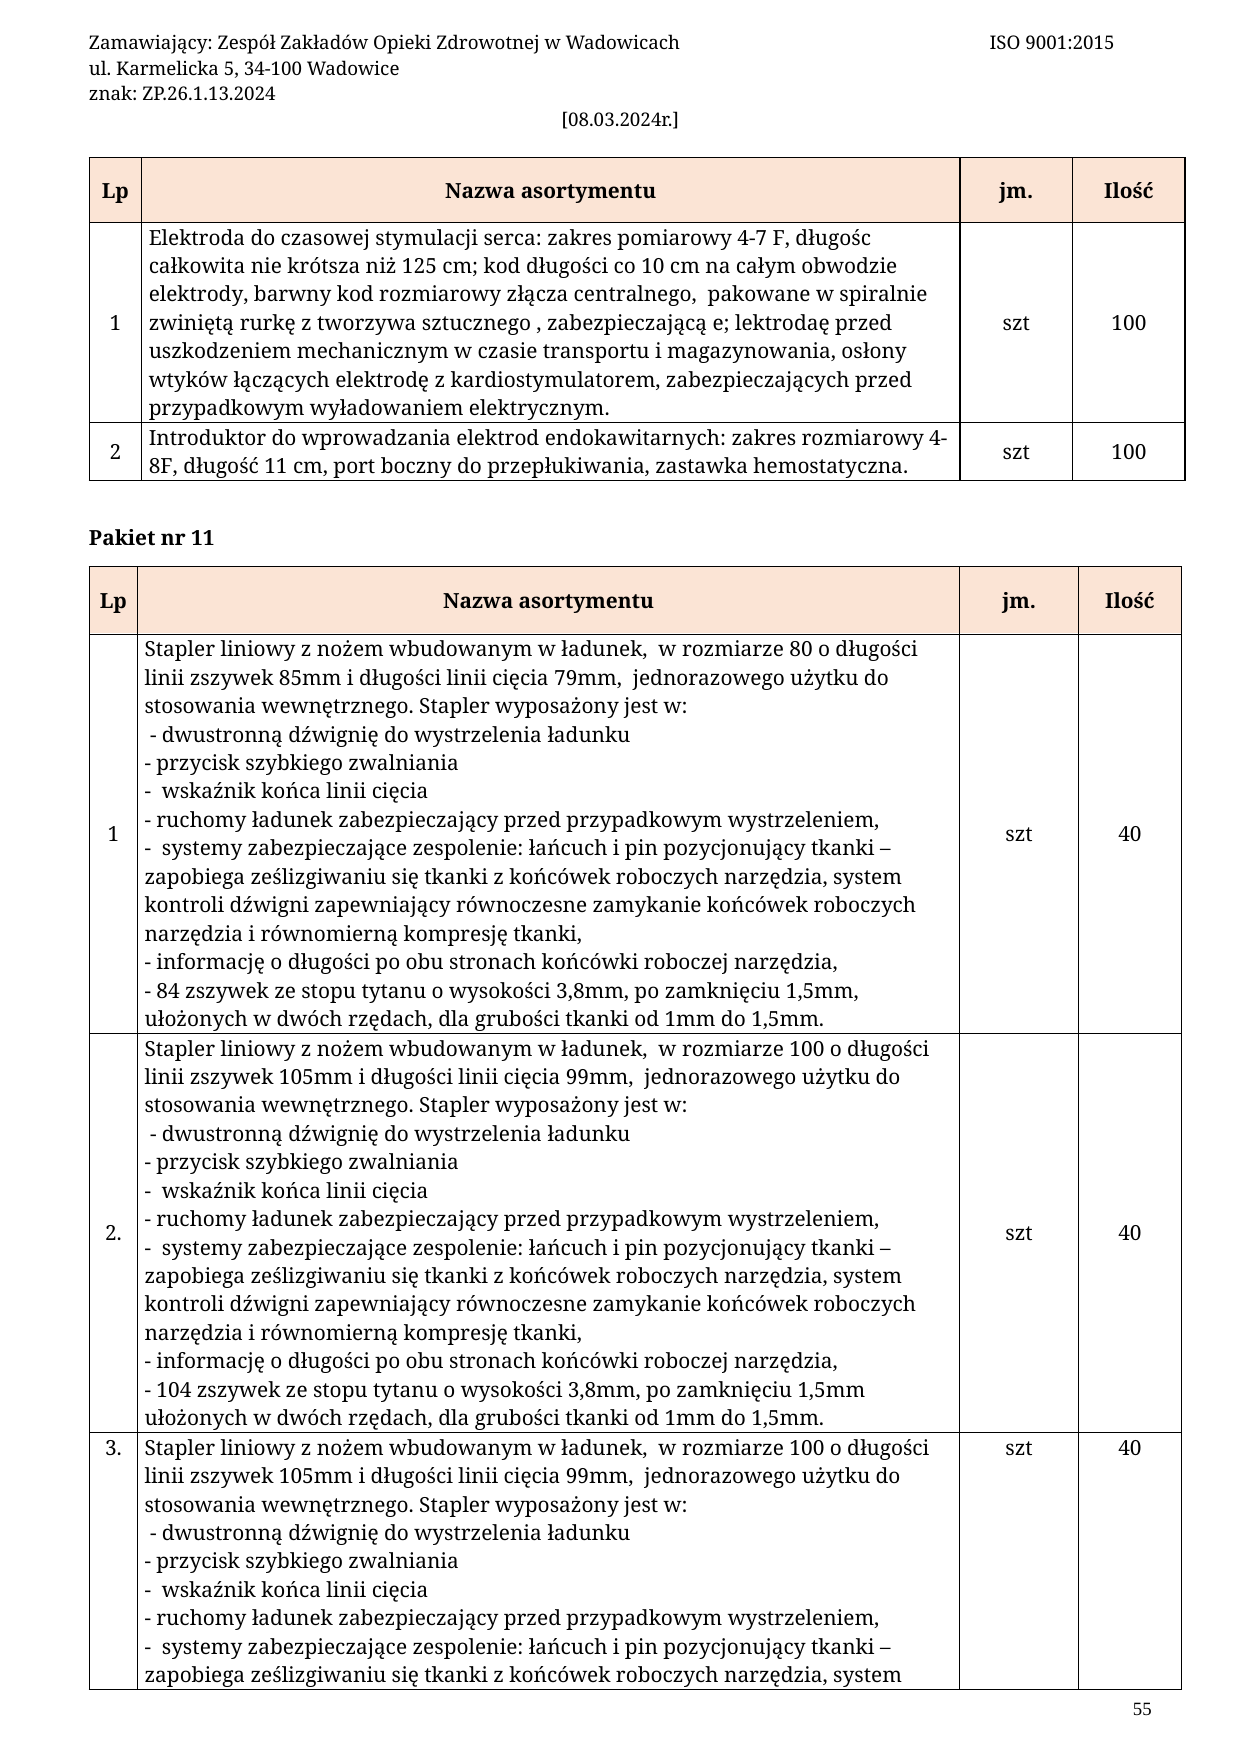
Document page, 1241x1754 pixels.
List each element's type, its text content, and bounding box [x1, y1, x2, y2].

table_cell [138, 1433, 959, 1689]
table_cell szt [961, 223, 1072, 422]
table_cell Elektroda do czasowej stymulacji serca: zakres pomiarowy 4-7 F, długośc całkowita nie krótsza niż 125 cm; kod długości co 10 cm na całym obwodzie elektrody, barwny kod rozmiarowy złącza centralnego, pakowane w spiralnie zwiniętą rurkę z tworzywa sztucznego , zabezpieczającą e; lektrodaę przed uszkodzeniem mechanicznym w czasie transportu i magazynowania, osłony wtyków łączących elektrodę z kardiostymulatorem, zabezpieczających przed przypadkowym wyładowaniem elektrycznym. [142, 223, 959, 422]
table_cell szt [960, 1034, 1078, 1432]
table_cell Introduktor do wprowadzania elektrod endokawitarnych: zakres rozmiarowy 4-8F, długość 11 cm, port boczny do przepłukiwania, zastawka hemostatyczna. [142, 423, 959, 480]
table_header Nazwa asortymentu [138, 567, 959, 633]
table_cell 2 [90, 423, 141, 480]
table_cell 2. [90, 1034, 137, 1432]
table_cell 40 [1079, 1433, 1181, 1689]
table_cell szt [961, 423, 1072, 480]
table_cell 3. [90, 1433, 137, 1689]
table_cell Stapler liniowy z nożem wbudowanym w ładunek, w rozmiarze 100 o długości linii zszywek 105mm i długości linii cięcia 99mm, jednorazowego użytku do stosowania wewnętrznego. Stapler wyposażony jest w: - dwustronną dźwignię do wystrzelenia ładunku - przycisk szybkiego zwalniania - wskaźnik końca linii cięcia - ruchomy ładunek zabezpieczający przed przypadkowym wystrzeleniem, - systemy zabezpieczające zespolenie: łańcuch i pin pozycjonujący tkanki – zapobiega ześlizgiwaniu się tkanki z końcówek roboczych narzędzia, system kontroli dźwigni zapewniający równoczesne zamykanie końcówek roboczych narzędzia i równomierną kompresję tkanki, - informację o długości po obu stronach końcówki roboczej narzędzia, - 104 zszywek ze stopu tytanu o wysokości 3,8mm, po zamknięciu 1,5mm ułożonych w dwóch rzędach, dla grubości tkanki od 1mm do 1,5mm. [138, 1034, 959, 1432]
table_header jm. [960, 567, 1078, 633]
table_cell 100 [1073, 223, 1184, 422]
table_cell Stapler liniowy z nożem wbudowanym w ładunek, w rozmiarze 80 o długości linii zszywek 85mm i długości linii cięcia 79mm, jednorazowego użytku do stosowania wewnętrznego. Stapler wyposażony jest w: - dwustronną dźwignię do wystrzelenia ładunku - przycisk szybkiego zwalniania - wskaźnik końca linii cięcia - ruchomy ładunek zabezpieczający przed przypadkowym wystrzeleniem, - systemy zabezpieczające zespolenie: łańcuch i pin pozycjonujący tkanki – zapobiega ześlizgiwaniu się tkanki z końcówek roboczych narzędzia, system kontroli dźwigni zapewniający równoczesne zamykanie końcówek roboczych narzędzia i równomierną kompresję tkanki, - informację o długości po obu stronach końcówki roboczej narzędzia, - 84 zszywek ze stopu tytanu o wysokości 3,8mm, po zamknięciu 1,5mm, ułożonych w dwóch rzędach, dla grubości tkanki od 1mm do 1,5mm. [138, 635, 959, 1033]
table_cell 1 [90, 223, 141, 422]
table_cell szt [960, 635, 1078, 1033]
table_header Lp [90, 158, 141, 222]
table_header Lp [90, 567, 137, 633]
table_cell 40 [1079, 1034, 1181, 1432]
table_cell 1 [90, 635, 137, 1033]
text Pakiet nr 11 [89, 523, 1152, 552]
table_header Ilość [1079, 567, 1181, 633]
table_header Nazwa asortymentu [142, 158, 959, 222]
table_cell 40 [1079, 635, 1181, 1033]
table_header jm. [961, 158, 1072, 222]
table_cell szt [960, 1433, 1078, 1689]
table_header Ilość [1073, 158, 1184, 222]
table_cell 100 [1073, 423, 1184, 480]
